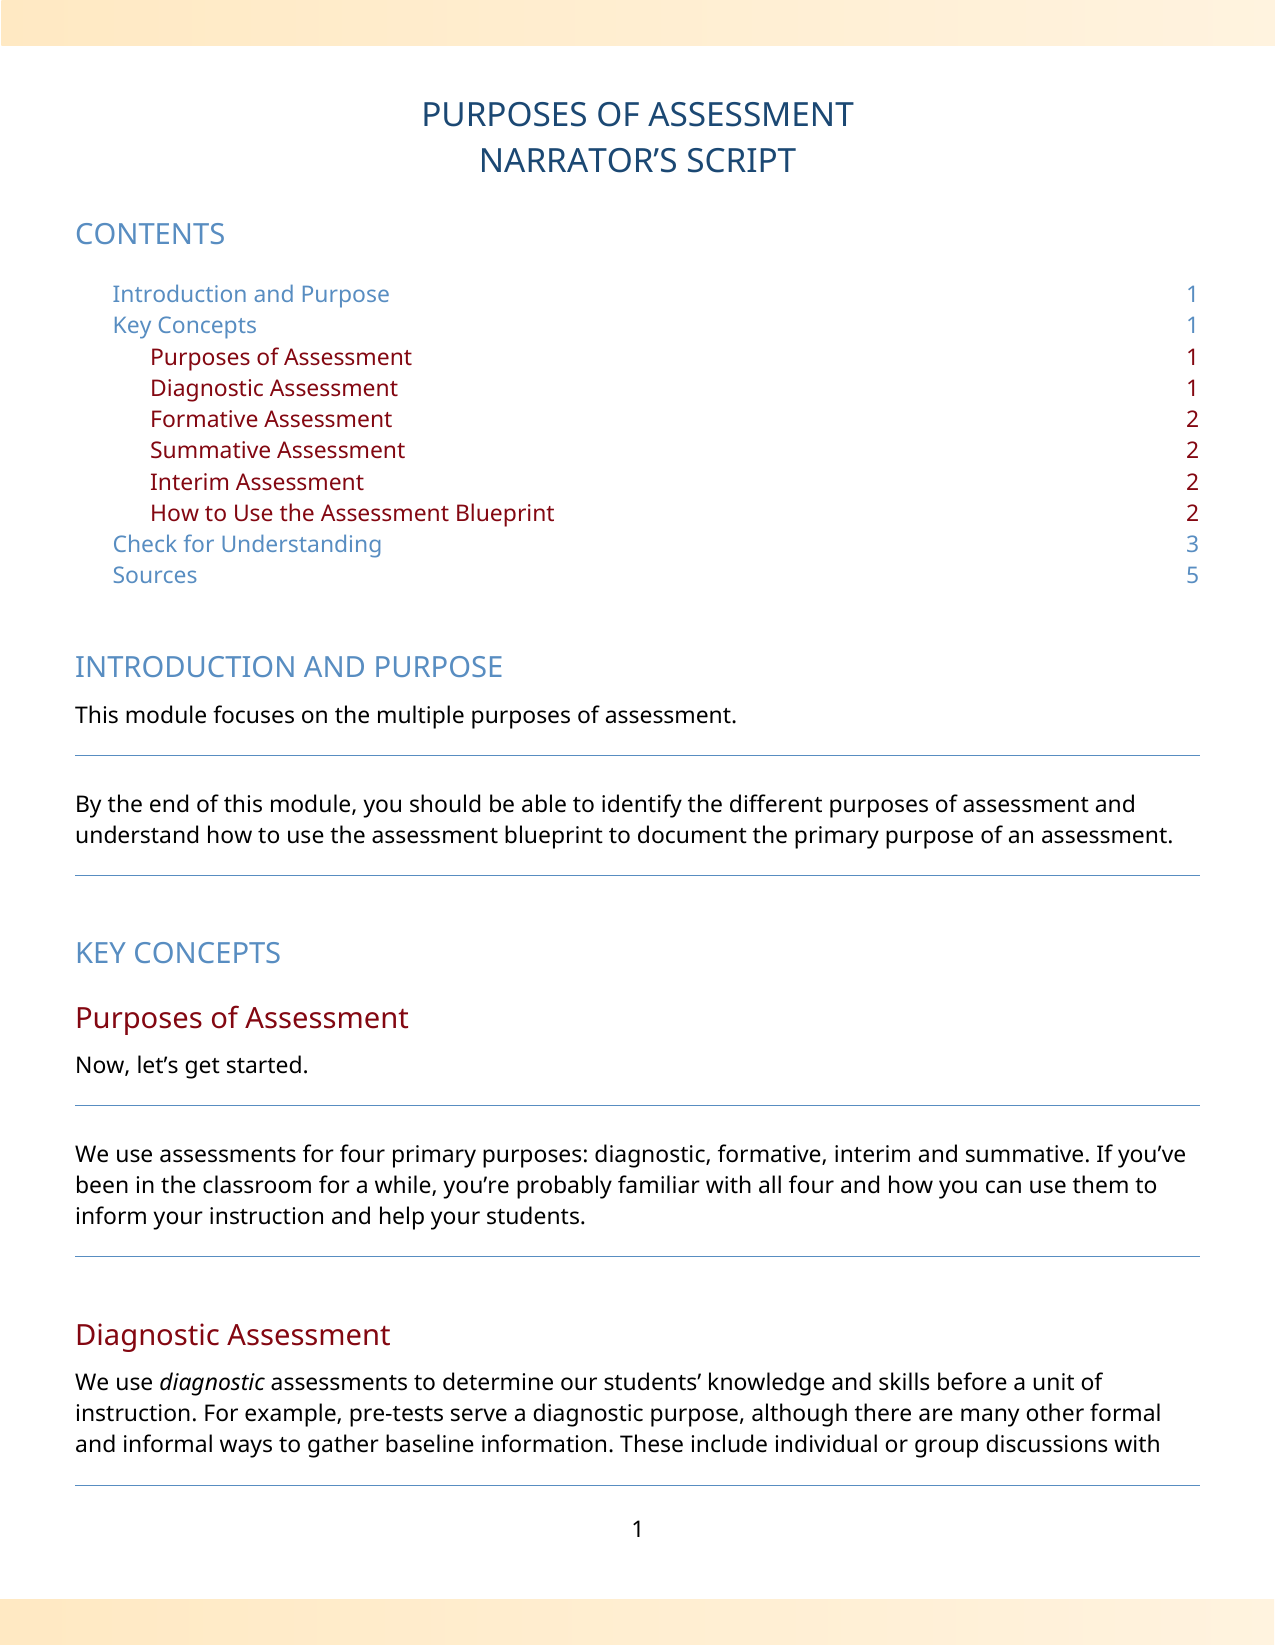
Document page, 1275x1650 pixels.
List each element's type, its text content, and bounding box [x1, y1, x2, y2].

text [75, 1366, 1200, 1485]
subtitle Introduction and Purpose [75, 647, 1200, 686]
subtitle Key Concepts [75, 932, 1200, 972]
text This module focuses on the multiple purposes of assessment. [75, 699, 1200, 755]
text PURPOSES OF ASSESSMENT [75, 91, 1200, 137]
text Now, let’s get started. [75, 1049, 1200, 1105]
text NARRATOR’S SCRIPT [75, 137, 1200, 182]
text We use assessments for four primary purposes: diagnostic, formative, interim and summative. If you’ve been in the classroom for a while, you’re probably familiar with all four and how you can use them to inform your instruction and help your students. [75, 1138, 1200, 1256]
text By the end of this module, you should be able to identify the different purposes of assessment and understand how to use the assessment blueprint to document the primary purpose of an assessment. [75, 787, 1200, 875]
subtitle Diagnostic Assessment [75, 1314, 1200, 1353]
subtitle Purposes of Assessment [75, 997, 1200, 1037]
